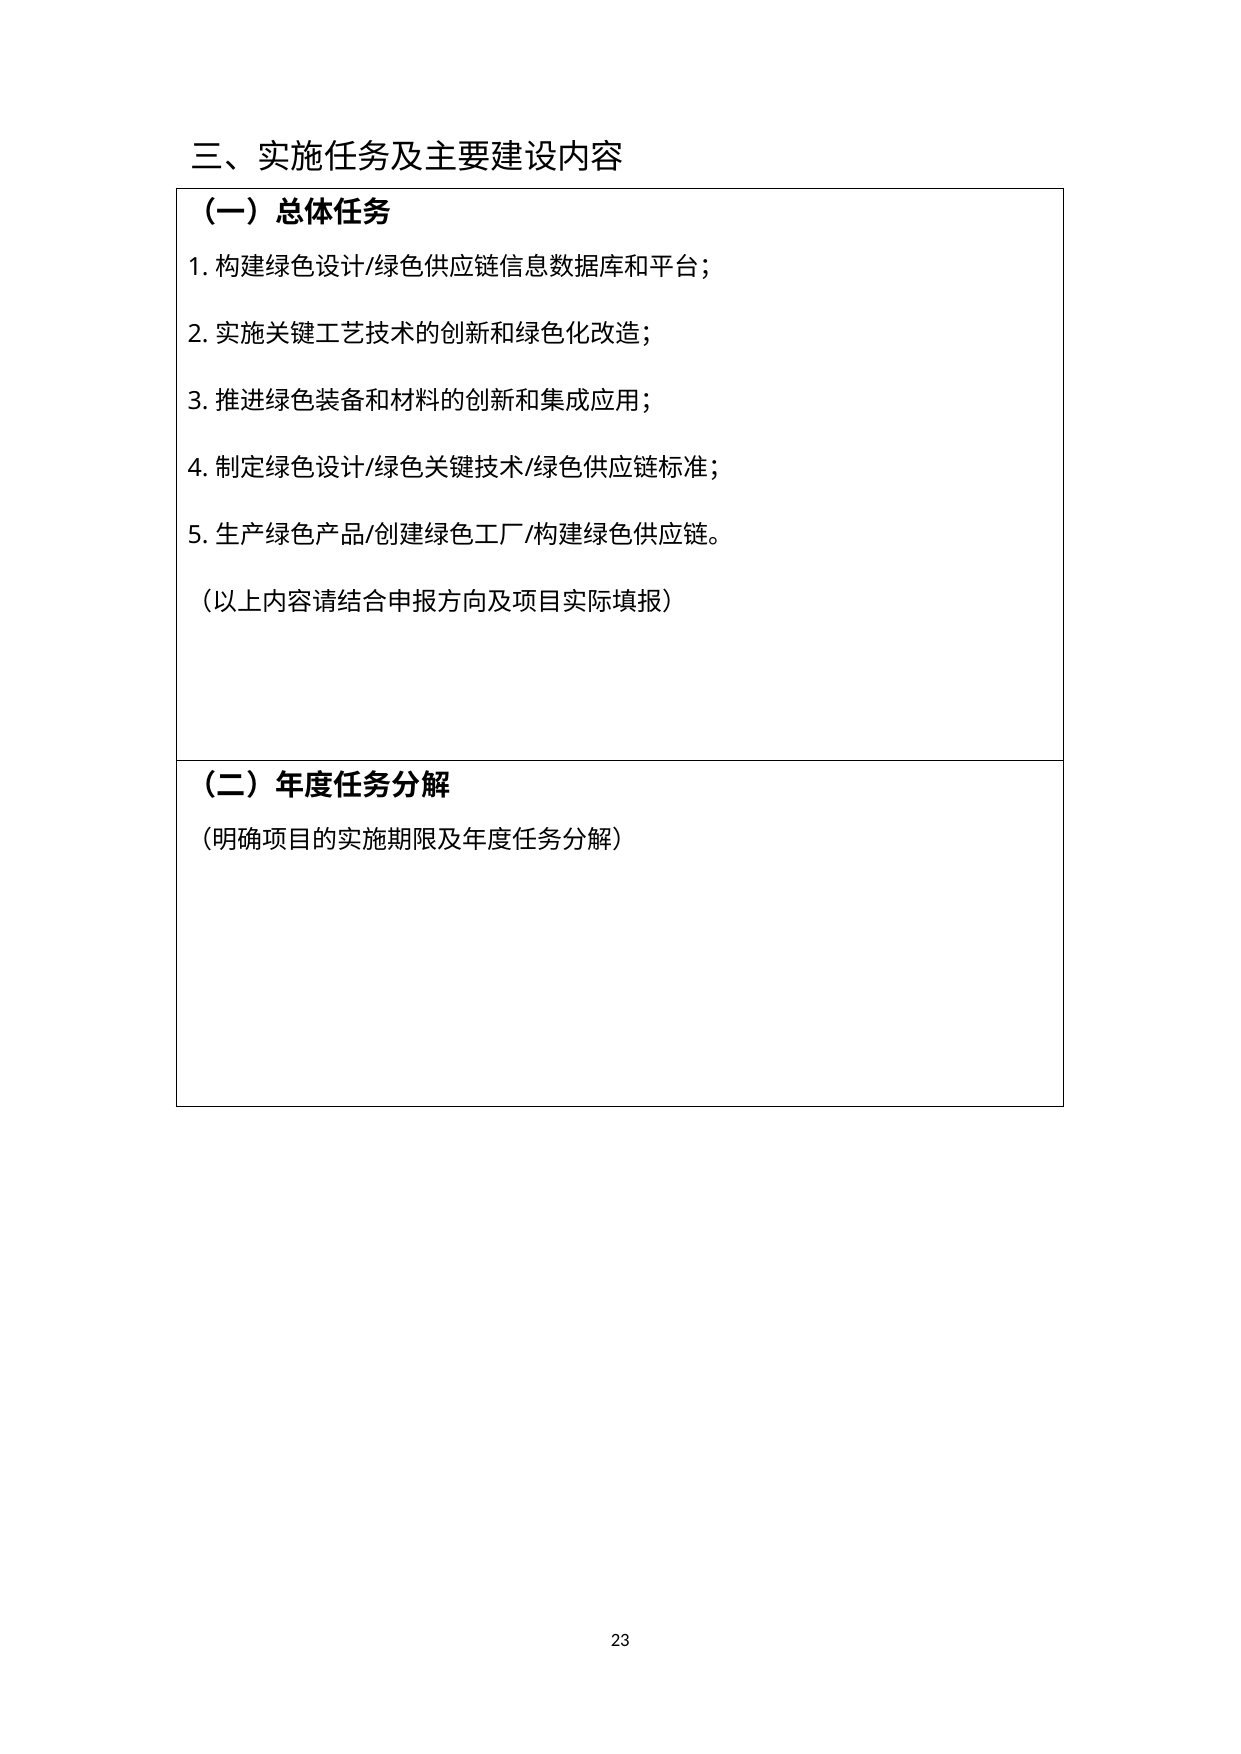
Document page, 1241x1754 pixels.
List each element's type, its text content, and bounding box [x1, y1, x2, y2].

table_cell （二）年度任务分解 （明确项目的实施期限及年度任务分解） [177, 761, 1063, 1106]
table_header （一）总体任务 1. 构建绿色设计/绿色供应链信息数据库和平台； 2. 实施关键工艺技术的创新和绿色化改造； 3. 推进绿色装备和材料的创新和集成应用； 4. 制定绿色设计/绿色关键技术/绿色供应链标准； 5. 生产绿色产品/创建绿色工厂/构建绿色供应链。 （以上内容请结合申报方向及项目实际填报） [177, 189, 1063, 760]
text 三、实施任务及主要建设内容 [183, 120, 1057, 187]
